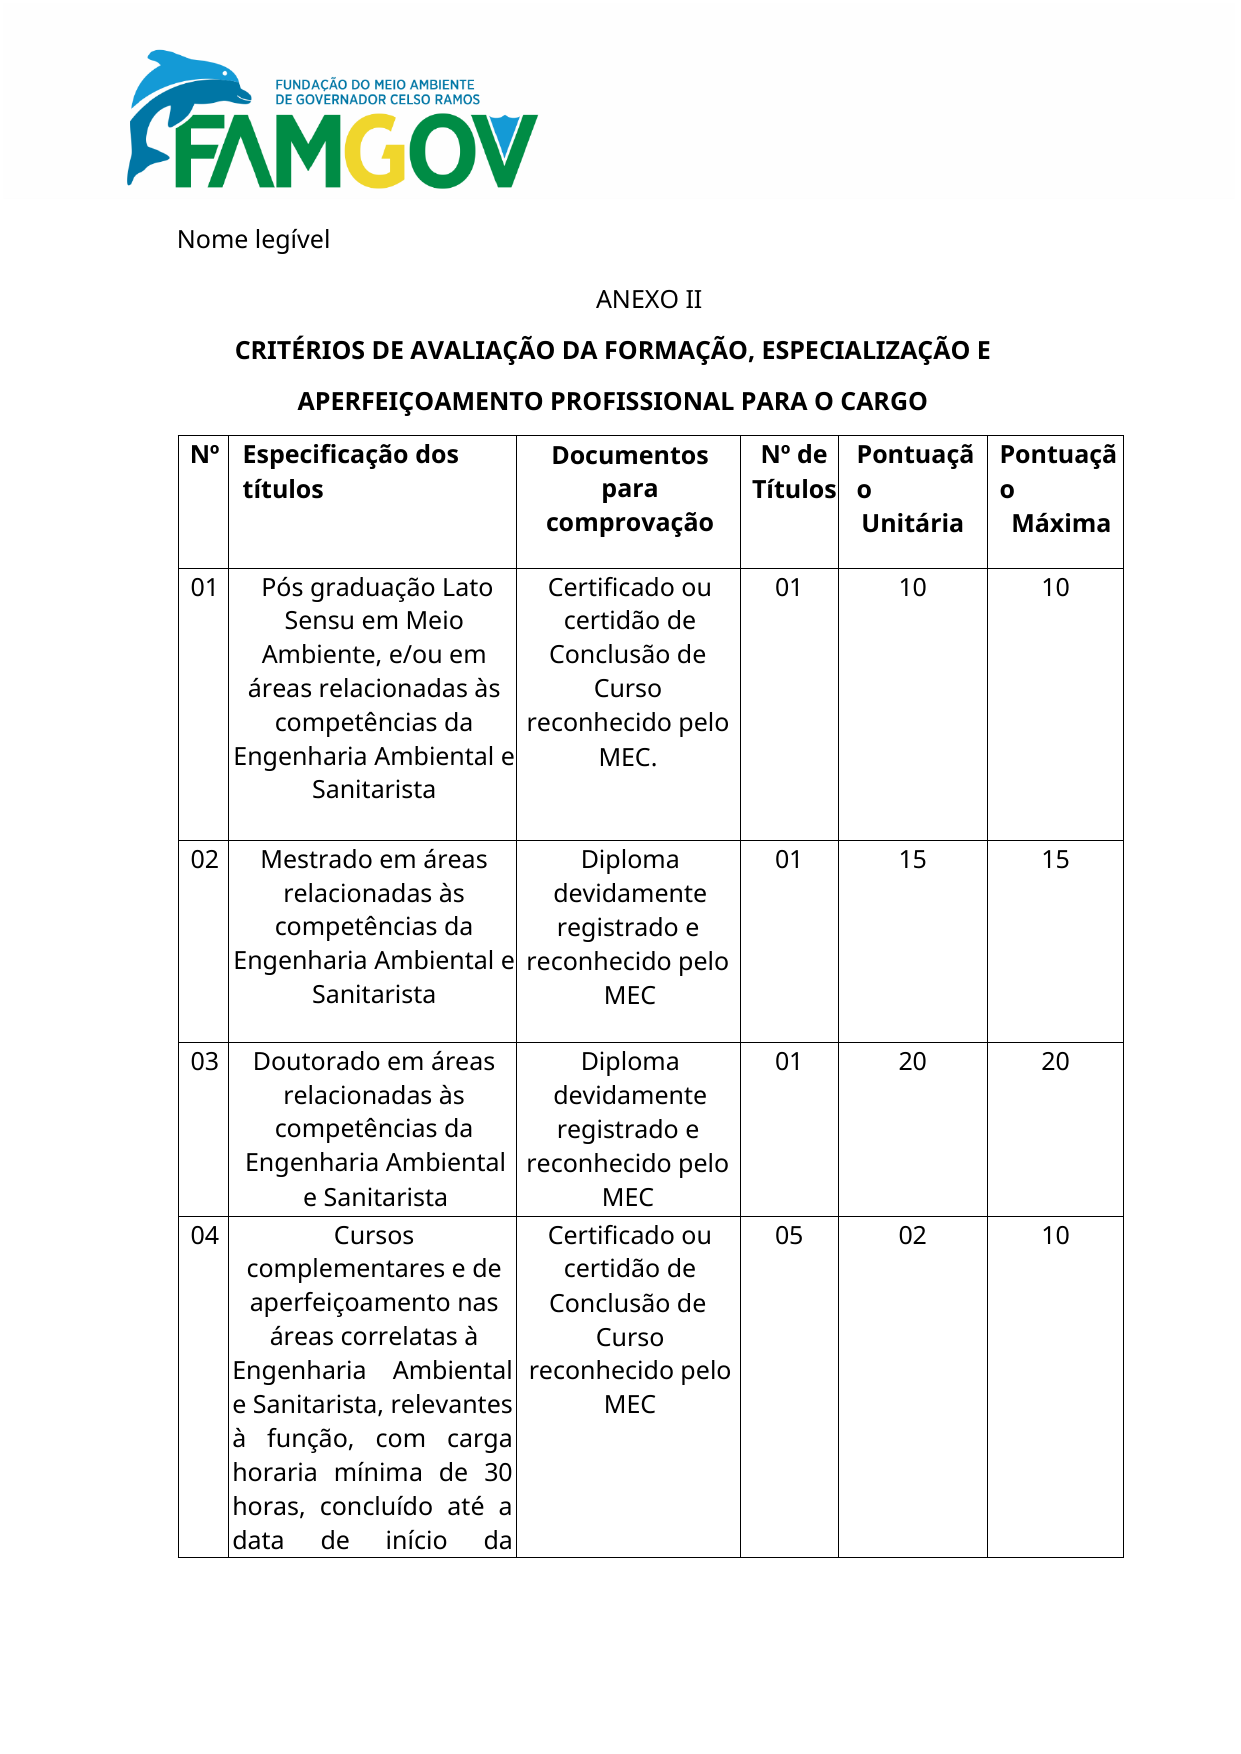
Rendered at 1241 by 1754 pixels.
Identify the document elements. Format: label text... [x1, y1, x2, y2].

table_header Nº [179, 436, 228, 567]
table_cell 15 [988, 841, 1123, 1042]
table_cell 02 [839, 1217, 987, 1557]
table_cell 02 [179, 841, 228, 1042]
picture [3, 3, 1235, 199]
text APERFEIÇOAMENTO PROFISSIONAL PARA O CARGO [177, 384, 1049, 418]
table_cell 01 [741, 841, 838, 1042]
table_cell Mestrado em áreas relacionadas às competências da Engenharia Ambiental e Sanitarista [229, 841, 516, 1042]
table_cell Diploma devidamente registrado e reconhecido pelo MEC [517, 1043, 740, 1216]
table_cell 10 [839, 569, 987, 840]
table_cell 05 [741, 1217, 838, 1557]
table_header Pontuação Máxima [988, 436, 1123, 567]
table_cell 15 [839, 841, 987, 1042]
table_cell 01 [741, 1043, 838, 1216]
table_cell Certificado ou certidão de Conclusão de Curso reconhecido pelo MEC. [517, 569, 740, 840]
text ANEXO II [177, 281, 1121, 316]
table_cell 10 [988, 1217, 1123, 1557]
table_cell Diploma devidamente registrado e reconhecido pelo MEC [517, 841, 740, 1042]
table_cell 01 [179, 569, 228, 840]
text Nome legível [177, 221, 1122, 256]
table_cell Doutorado em áreas relacionadas às competências da Engenharia Ambiental e Sanitarista [229, 1043, 516, 1216]
table_header Especificação dos títulos [229, 436, 516, 567]
table_header Nº de Títulos [741, 436, 838, 567]
text CRITÉRIOS DE AVALIAÇÃO DA FORMAÇÃO, ESPECIALIZAÇÃO E [177, 332, 1049, 367]
table_header Documentos para comprovação [517, 436, 740, 567]
table_cell 20 [839, 1043, 987, 1216]
table_cell 01 [741, 569, 838, 840]
table_cell 03 [179, 1043, 228, 1216]
table_header Pontuação Unitária [839, 436, 987, 567]
table_cell Pós graduação Lato Sensu em Meio Ambiente, e/ou em áreas relacionadas às competências da Engenharia Ambiental e Sanitarista [229, 569, 516, 840]
table_cell Certificado ou certidão de Conclusão de Curso reconhecido pelo MEC [517, 1217, 740, 1557]
table_cell 04 [179, 1217, 228, 1557]
table_cell 10 [988, 569, 1123, 840]
table_cell 20 [988, 1043, 1123, 1216]
